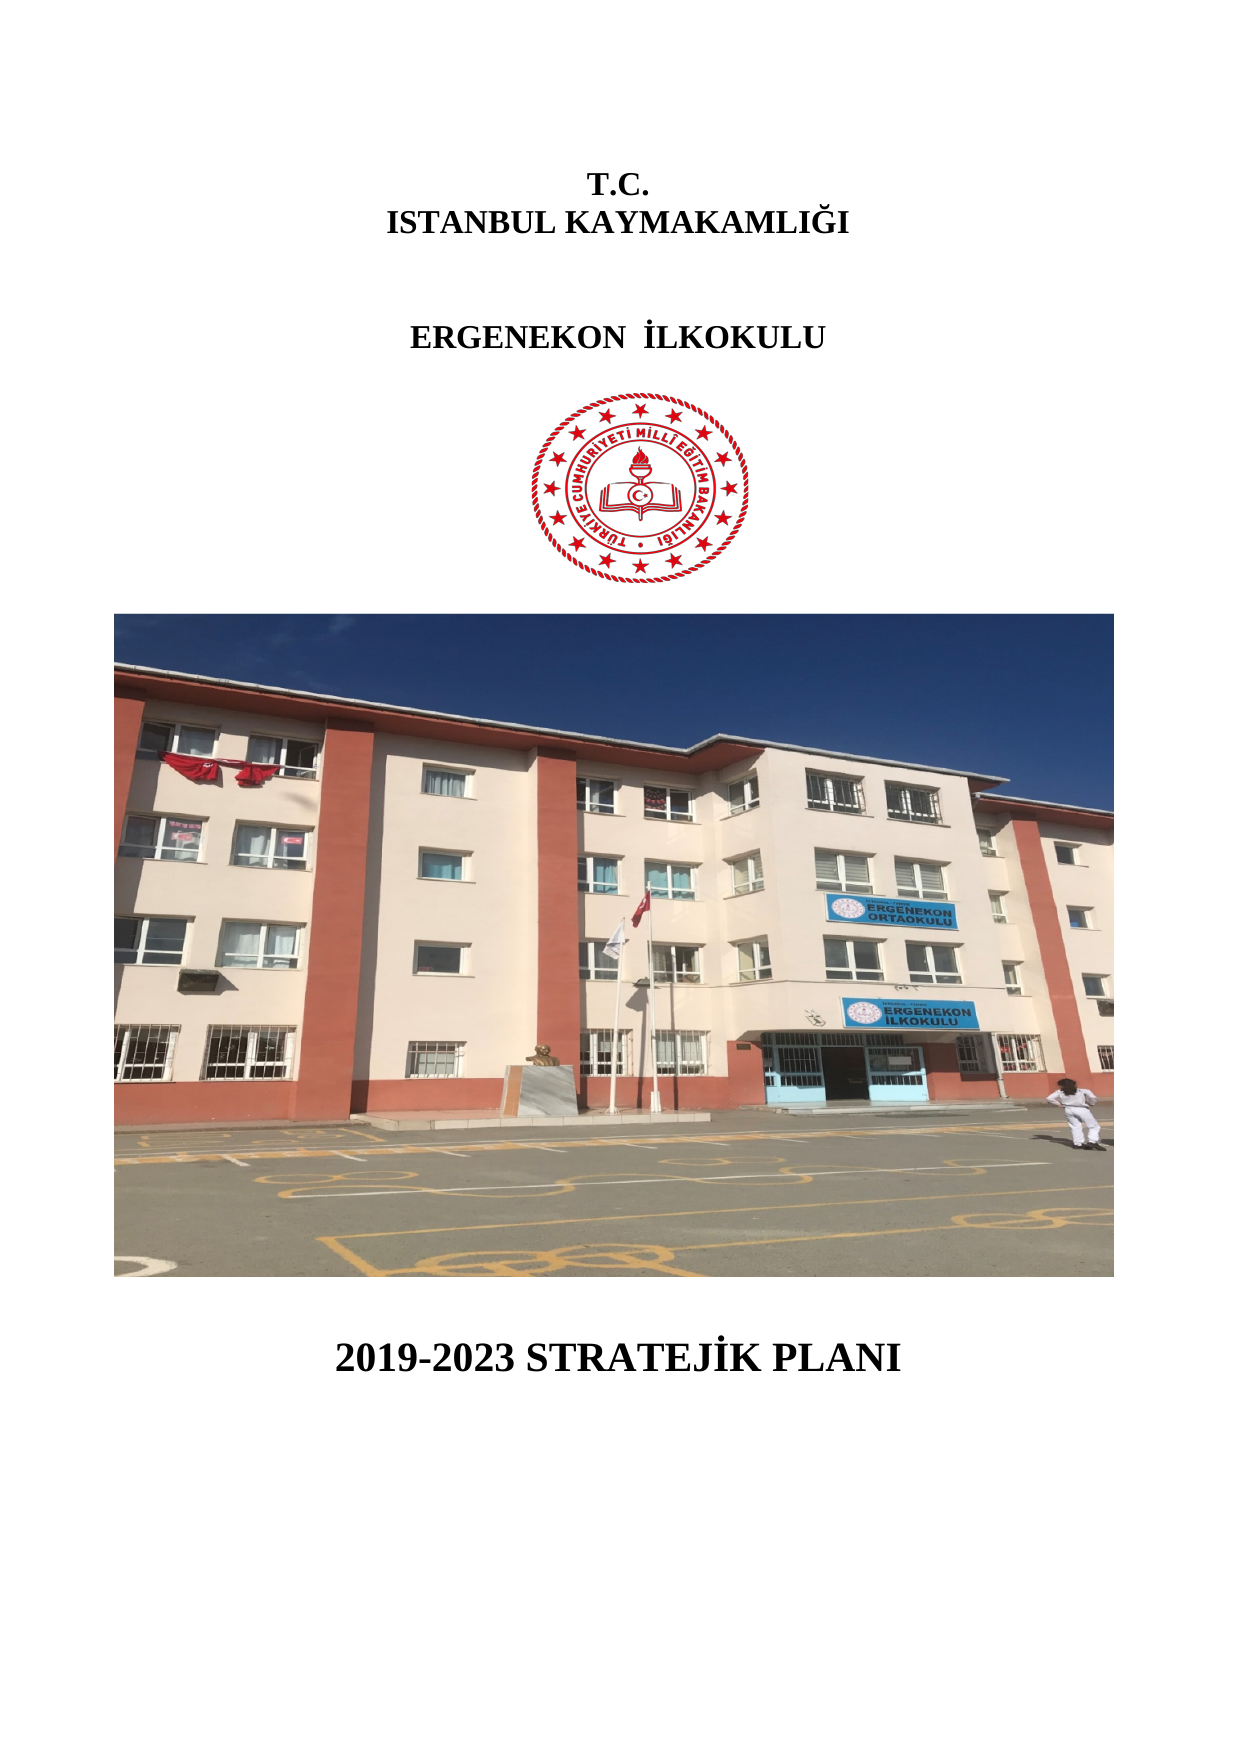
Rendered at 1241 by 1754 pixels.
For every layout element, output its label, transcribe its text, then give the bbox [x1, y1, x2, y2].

text ERGENEKON İLKOKULU [110, 317, 1126, 356]
picture [115, 614, 1113, 1277]
text ISTANBUL KAYMAKAMLIĞI [110, 202, 1126, 241]
picture [531, 393, 749, 583]
text 2019-2023 STRATEJİK PLANI [110, 1332, 1126, 1380]
text T.C. [110, 164, 1126, 202]
